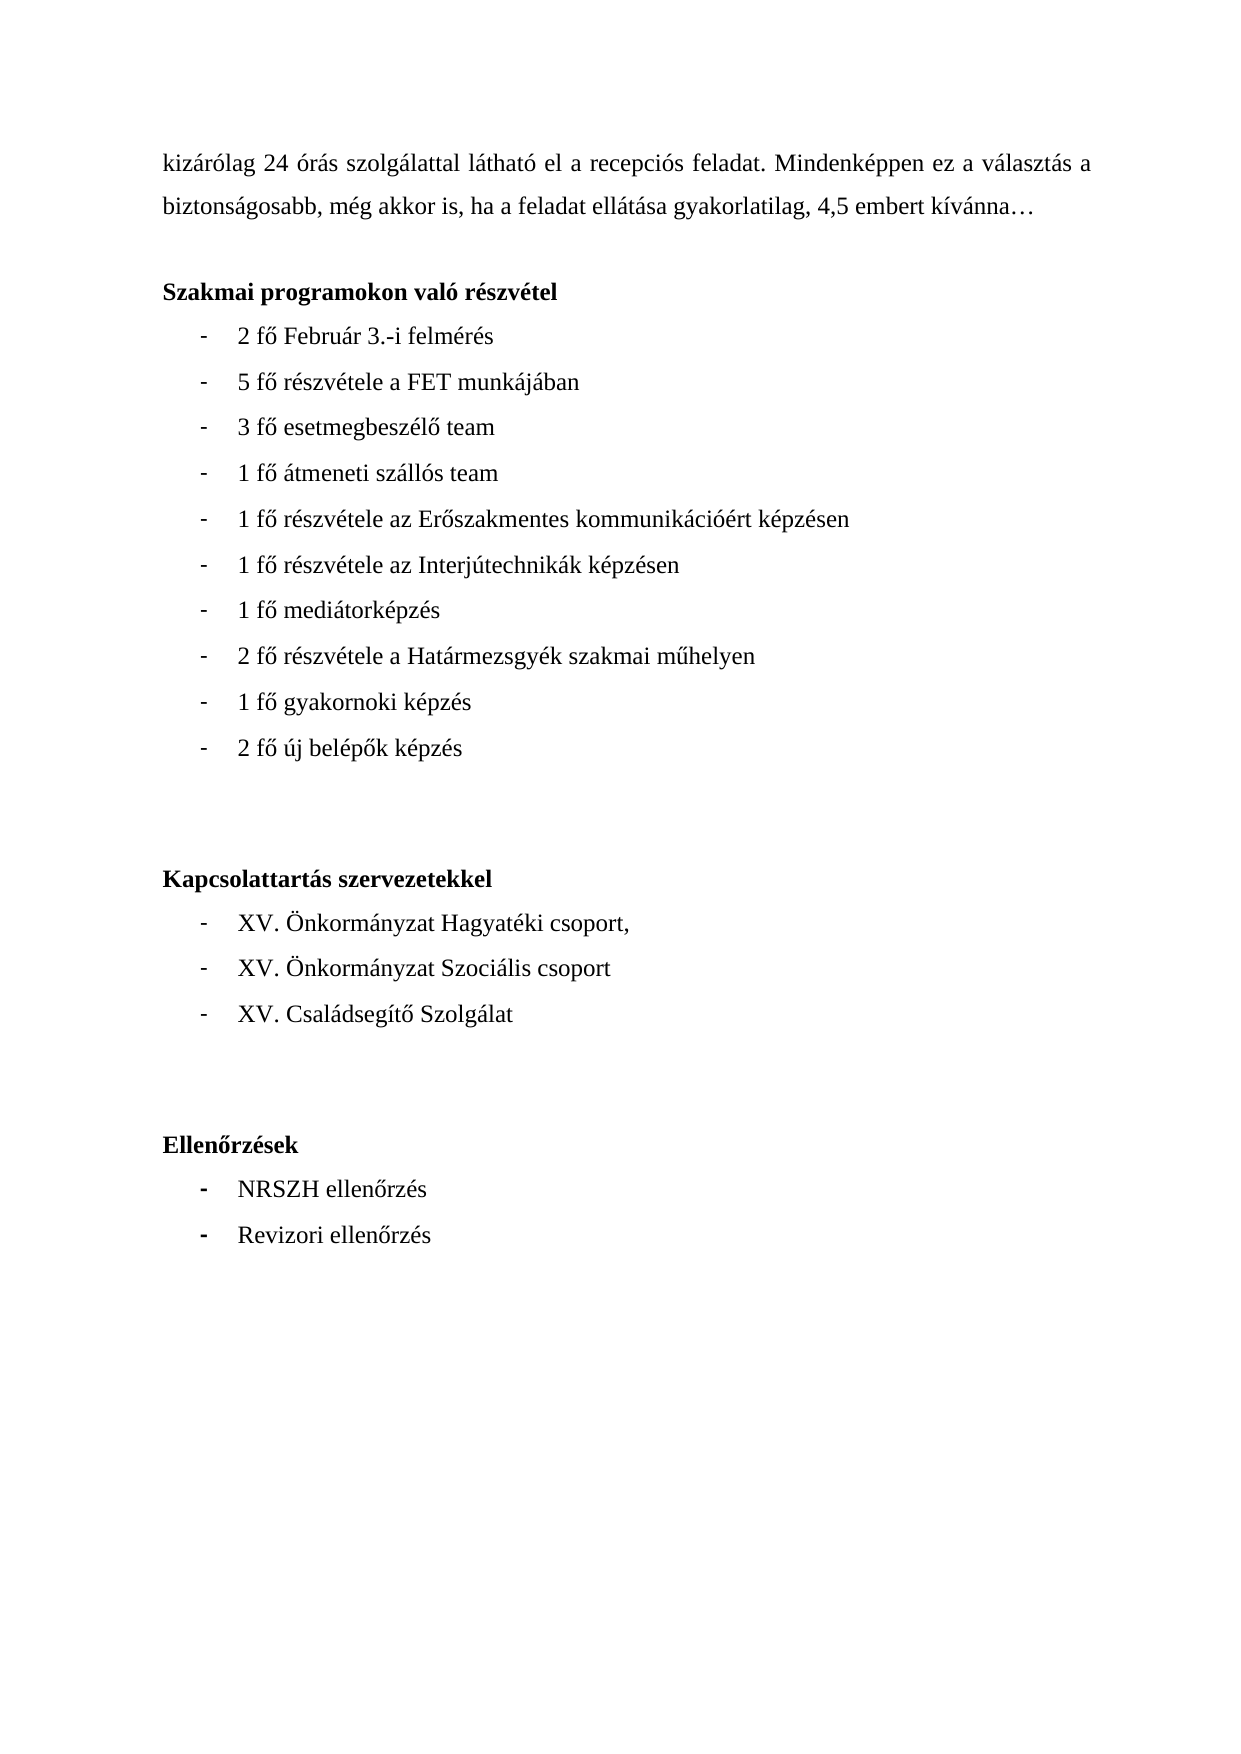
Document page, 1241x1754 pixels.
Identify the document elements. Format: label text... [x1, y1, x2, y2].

list Revizori ellenőrzés [200, 1219, 1093, 1249]
list NRSZH ellenőrzés [200, 1173, 1093, 1204]
list XV. Önkormányzat Szociális csoport [200, 952, 1093, 983]
list 1 fő részvétele az Interjútechnikák képzésen [200, 549, 1093, 579]
list 5 fő részvétele a FET munkájában [200, 366, 1093, 396]
list 1 fő mediátorképzés [200, 594, 1093, 625]
text Szakmai programokon való részvétel [162, 277, 1093, 306]
list XV. Családsegítő Szolgálat [200, 998, 1093, 1029]
text Kapcsolattartás szervezetekkel [162, 864, 1093, 892]
text Ellenőrzések [162, 1130, 1093, 1159]
list 2 fő új belépők képzés [200, 732, 1093, 762]
list 2 fő részvétele a Határmezsgyék szakmai műhelyen [200, 640, 1093, 671]
list 1 fő gyakornoki képzés [200, 686, 1093, 716]
list 3 fő esetmegbeszélő team [200, 412, 1093, 442]
list 1 fő átmeneti szállós team [200, 457, 1093, 488]
list 1 fő részvétele az Erőszakmentes kommunikációért képzésen [200, 503, 1093, 533]
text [162, 148, 1093, 219]
list 2 fő Február 3.-i felmérés [200, 320, 1093, 351]
list XV. Önkormányzat Hagyatéki csoport, [200, 907, 1093, 937]
